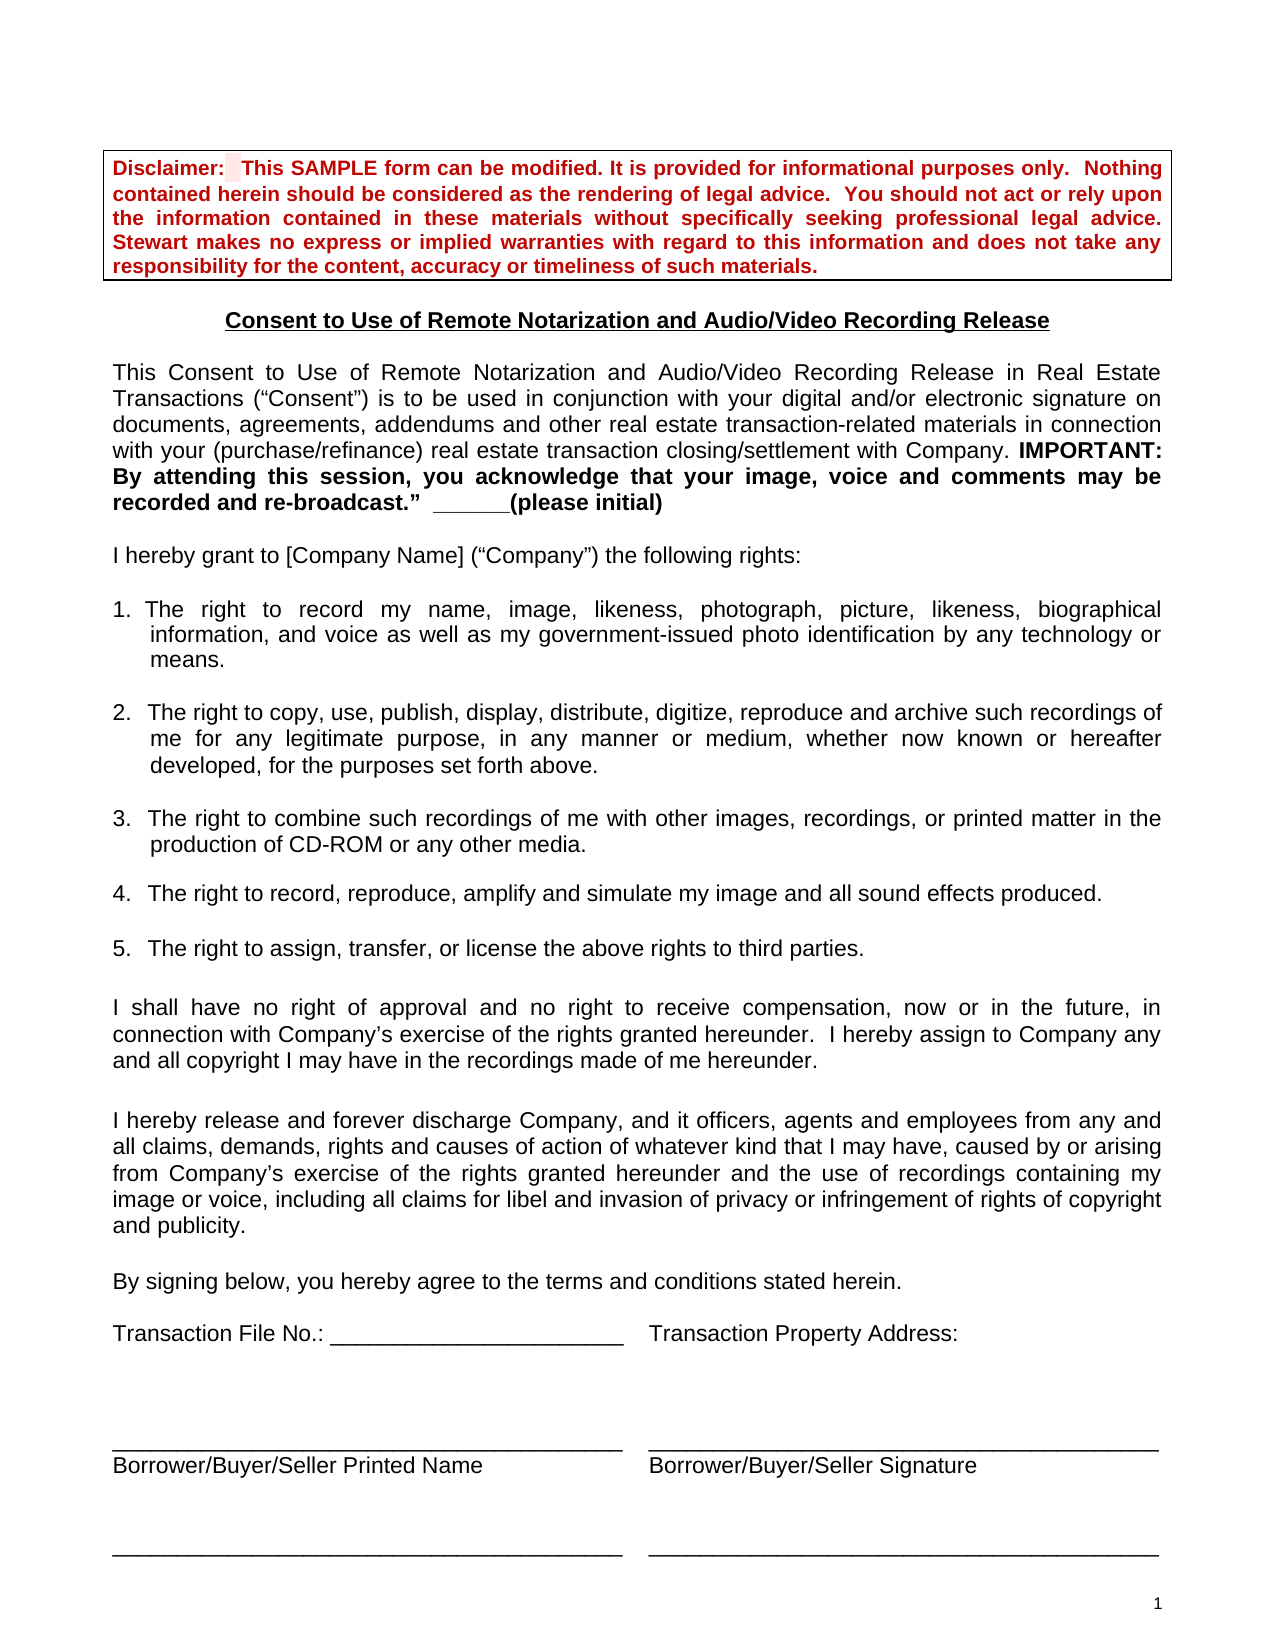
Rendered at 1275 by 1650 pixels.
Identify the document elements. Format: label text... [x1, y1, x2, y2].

text I shall have no right of approval and no right to receive compensation, now or in the future, in connection with Company’s exercise of the rights granted hereunder. I hereby assign to Company any and all copyright I may have in the recordings made of me hereunder. [112, 994, 1162, 1073]
text Consent to Use of Remote Notarization and Audio/Video Recording Release [112, 307, 1162, 333]
list The right to combine such recordings of me with other images, recordings, or printed matter in the production of CD-ROM or any other media. [112, 805, 1162, 858]
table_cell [638, 1479, 1174, 1558]
list The right to record, reproduce, amplify and simulate my image and all sound effects produced. [112, 858, 1162, 913]
text I hereby release and forever discharge Company, and it officers, agents and employees from any and all claims, demands, rights and causes of action of whatever kind that I may have, caused by or arising from Company’s exercise of the rights granted hereunder and the use of recordings containing my image or voice, including all claims for libel and invasion of privacy or infringement of rights of copyright and publicity. [112, 1107, 1162, 1238]
table_cell ________________________________________ Borrower/Buyer/Seller Signature [638, 1400, 1174, 1478]
text Disclaimer: This SAMPLE form can be modified. It is provided for informational purposes only. Nothing contained herein should be considered as the rendering of legal advice. You should not act or rely upon the information contained in these materials without specifically seeking professional legal advice. Stewart makes no express or implied warranties with regard to this information and does not take any responsibility for the content, accuracy or timeliness of such materials. [104, 151, 1171, 279]
text I hereby grant to [Company Name] (“Company”) the following rights: [112, 542, 1162, 569]
table_cell ________________________________________ Borrower/Buyer/Seller Printed Name [101, 1400, 637, 1478]
list The right to copy, use, publish, display, distribute, digitize, reproduce and archive such recordings of me for any legitimate purpose, in any manner or medium, whether now known or hereafter developed, for the purposes set forth above. [112, 699, 1162, 779]
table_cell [101, 1479, 637, 1558]
table_header Transaction Property Address: [638, 1320, 1174, 1399]
table_header Transaction File No.: _______________________ [101, 1320, 637, 1399]
list The right to record my name, image, likeness, photograph, picture, likeness, biographical information, and voice as well as my government-issued photo identification by any technology or means. [112, 597, 1162, 673]
list The right to assign, transfer, or license the above rights to third parties. [112, 913, 1162, 968]
text This Consent to Use of Remote Notarization and Audio/Video Recording Release in Real Estate Transactions (“Consent”) is to be used in conjunction with your digital and/or electronic signature on documents, agreements, addendums and other real estate transaction-related materials in connection with your (purchase/refinance) real estate transaction closing/settlement with Company. IMPORTANT: By attending this session, you acknowledge that your image, voice and comments may be recorded and re-broadcast.” ______(please initial) [112, 359, 1162, 516]
text By signing below, you hereby agree to the terms and conditions stated herein. [112, 1268, 1162, 1294]
